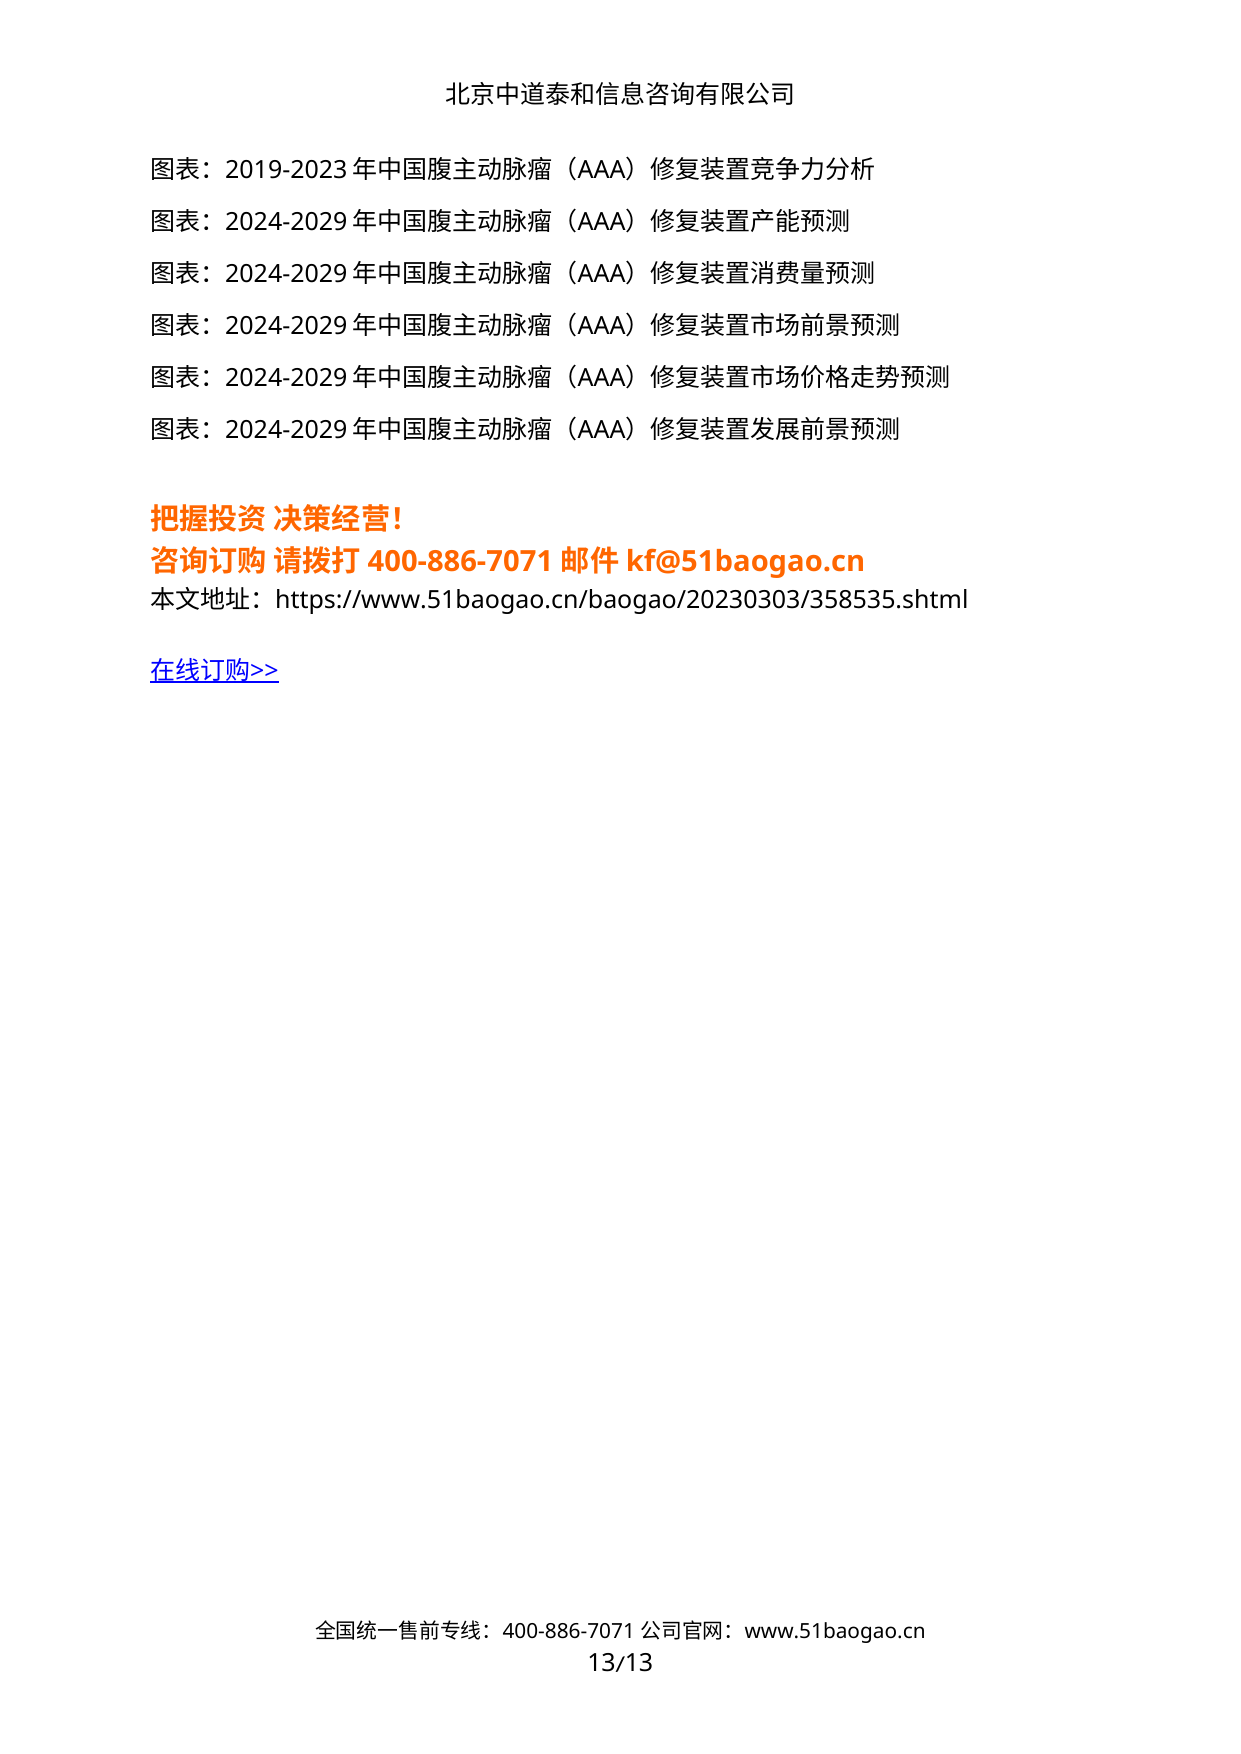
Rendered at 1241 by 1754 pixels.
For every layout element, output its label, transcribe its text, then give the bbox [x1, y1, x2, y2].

text 图表：2024-2029年中国腹主动脉瘤（AAA）修复装置消费量预测 [150, 254, 1090, 290]
text 图表：2024-2029年中国腹主动脉瘤（AAA）修复装置市场前景预测 [150, 306, 1090, 342]
text 在线订购>> [150, 616, 1090, 687]
text 图表：2024-2029年中国腹主动脉瘤（AAA）修复装置市场价格走势预测 [150, 357, 1090, 394]
text 图表：2019-2023年中国腹主动脉瘤（AAA）修复装置竞争力分析 [150, 150, 1090, 186]
text 把握投资 决策经营！咨询订购 请拨打 400-886-7071 邮件 kf@51baogao.cn本文地址：https://www.51baogao.cn/baogao/20230303/358535.shtml [150, 461, 1090, 616]
text 图表：2024-2029年中国腹主动脉瘤（AAA）修复装置产能预测 [150, 202, 1090, 238]
text 图表：2024-2029年中国腹主动脉瘤（AAA）修复装置发展前景预测 [150, 409, 1090, 446]
